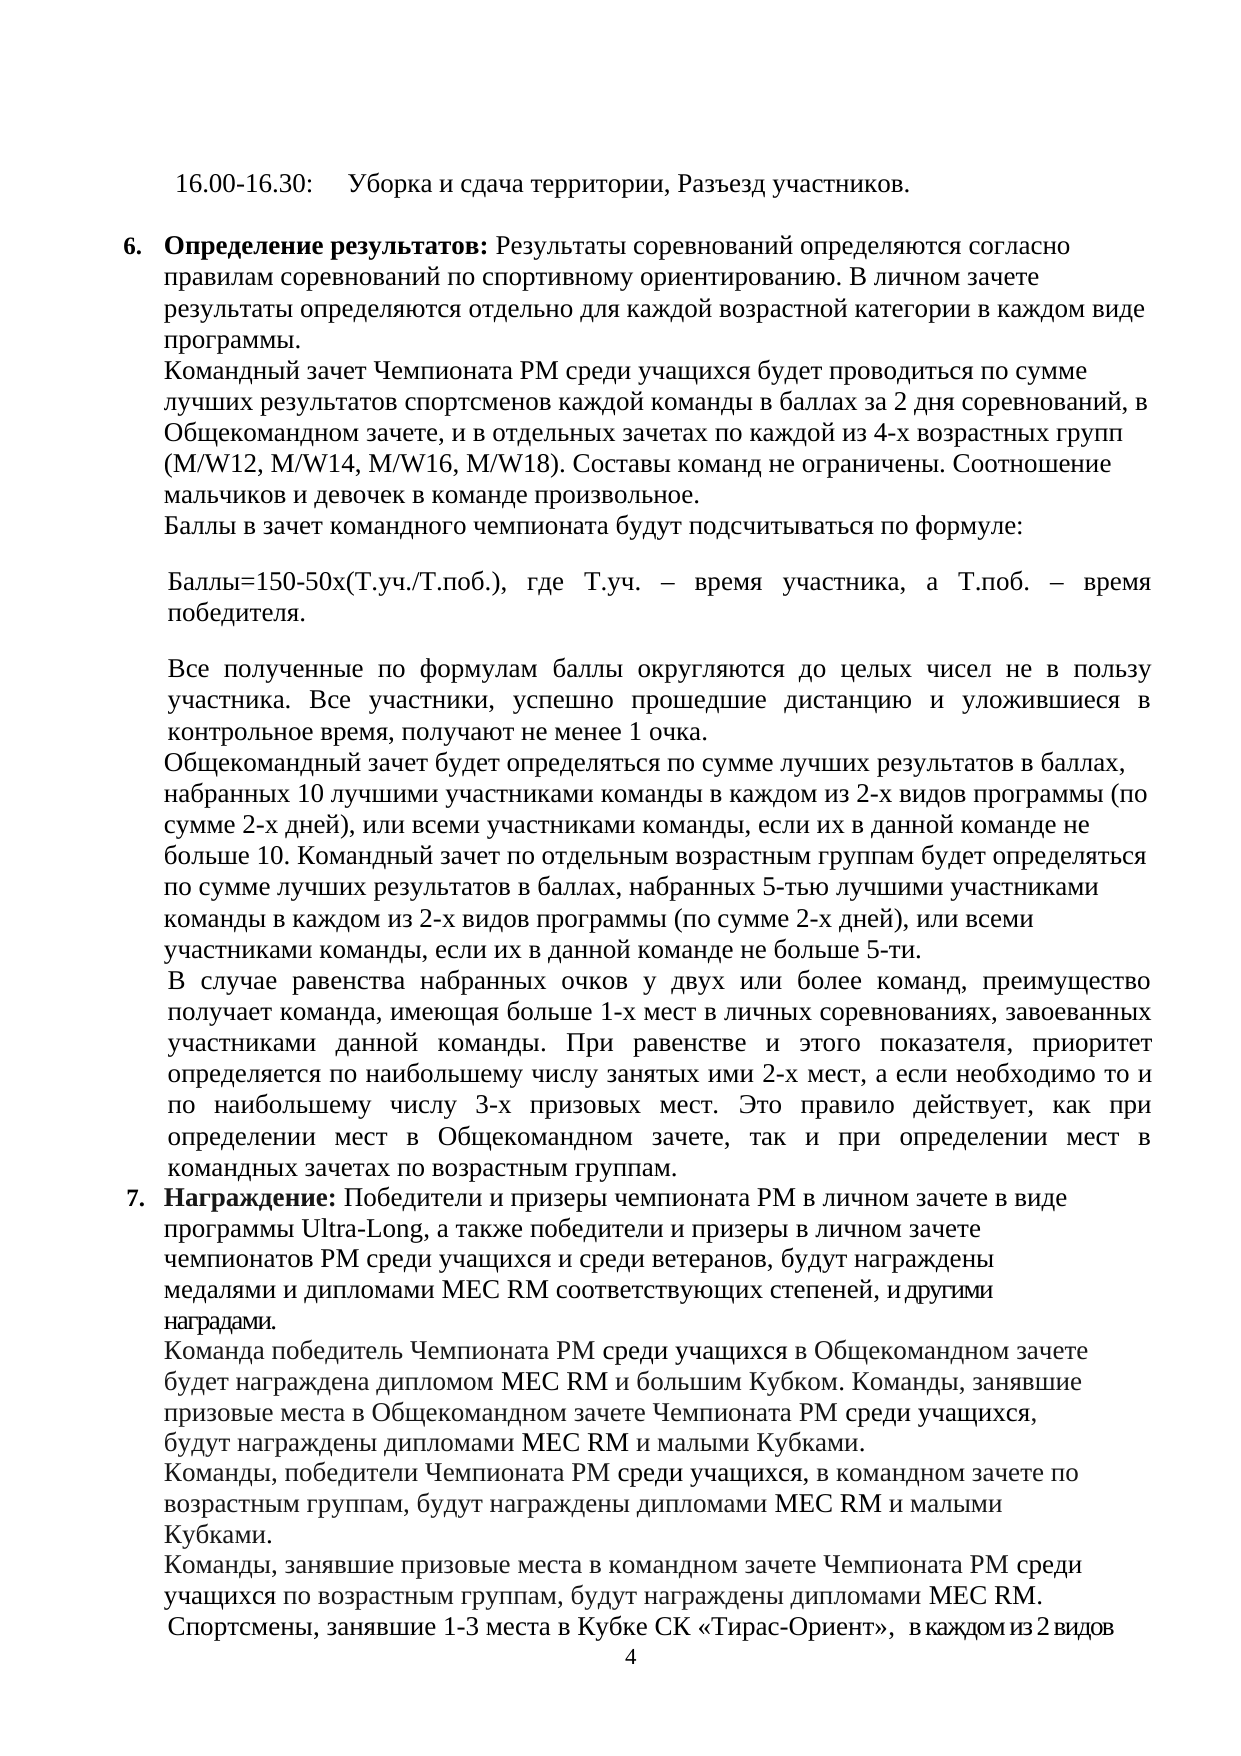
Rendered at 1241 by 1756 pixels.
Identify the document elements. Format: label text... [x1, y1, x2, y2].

list Награждение: Победители и призеры чемпионатa РМ в личном зачете в виде программы Ultra-Long, а также победители и призеры в личном зачете чемпионатов РМ среди учащихся и среди ветеранов, будут награждены медалями и дипломами MEC RM соответствующих степеней, и другими наградами. [126, 1182, 1102, 1335]
text Все полученные по формулам баллы округляются до целых чисел не в пользу участника. Все участники, успешно прошедшие дистанцию и уложившиеся в контрольное время, получают не менее 1 очка. [167, 652, 1152, 746]
text Баллы в зачет командного чемпионата будут подсчитываться по формуле: [164, 510, 1102, 540]
list Команды, занявшие призовые места в командном зачете Чемпионата РМ среди учащихся по возрастным группам, будут награждены дипломами MEC RM. [164, 1549, 1102, 1610]
text Баллы=150-50х(T.уч./T.поб.), где T.уч. – время участника, а Т.поб. – время победителя. [167, 565, 1152, 627]
list Команды, победители Чемпионата РМ среди учащихся, в командном зачете по возрастным группам, будут награждены дипломами MEC RM и малыми Кубками. [164, 1457, 1102, 1549]
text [167, 1610, 1119, 1641]
list Команда победитель Чемпионата РМ среди учащихся в Общекомандном зачете будет награждена дипломом MEC RM и большим Кубком. Команды, занявшие призовые места в Общекомандном зачете Чемпионата РМ среди учащихся, будут награждены дипломами MEC RM и малыми Кубками. [164, 1335, 1102, 1457]
text В случае равенства набранных очков у двух или более команд, преимущество получает команда, имеющая больше 1-х мест в личных соревнованиях, завоеванных участниками данной команды. При равенстве и этого показателя, приоритет определяется по наибольшему числу занятых ими 2-х мест, а если необходимо то и по наибольшему числу 3-х призовых мест. Это правило действует, как при определении мест в Общекомандном зачете, так и при определении мест в командных зачетах по возрастным группам. [167, 964, 1152, 1182]
text Командный зачет Чемпионата РМ среди учащихся будет проводиться по сумме лучших результатов спортсменов каждой команды в баллах за 2 дня соревнований, в Общекомандном зачете, и в отдельных зачетах по каждой из 4-х возрастных групп (M/W12, M/W14, M/W16, M/W18). Составы команд не ограничены. Соотношение мальчиков и девочек в команде произвольное. [164, 354, 1152, 510]
text Общекомандный зачет будет определяться по сумме лучших результатов в баллах, набранных 10 лучшими участниками команды в каждом из 2-х видов программы (по сумме 2-х дней), или всеми участниками команды, если их в данной команде не больше 10. Командный зачет по отдельным возрастным группам будет определяться по сумме лучших результатов в баллах, набранных 5-тью лучшими участниками команды в каждом из 2-х видов программы (по сумме 2-х дней), или всеми участниками команды, если их в данной команде не больше 5-ти. [164, 746, 1152, 964]
list Определение результатов: Результаты соревнований определяются согласно правилам соревнований по спортивному ориентированию. В личном зачете результаты определяются отдельно для каждой возрастной категории в каждом виде программы. [123, 229, 1152, 354]
text 16.00-16.30: Уборка и сдача территории, Разъезд участников. [175, 167, 1152, 198]
